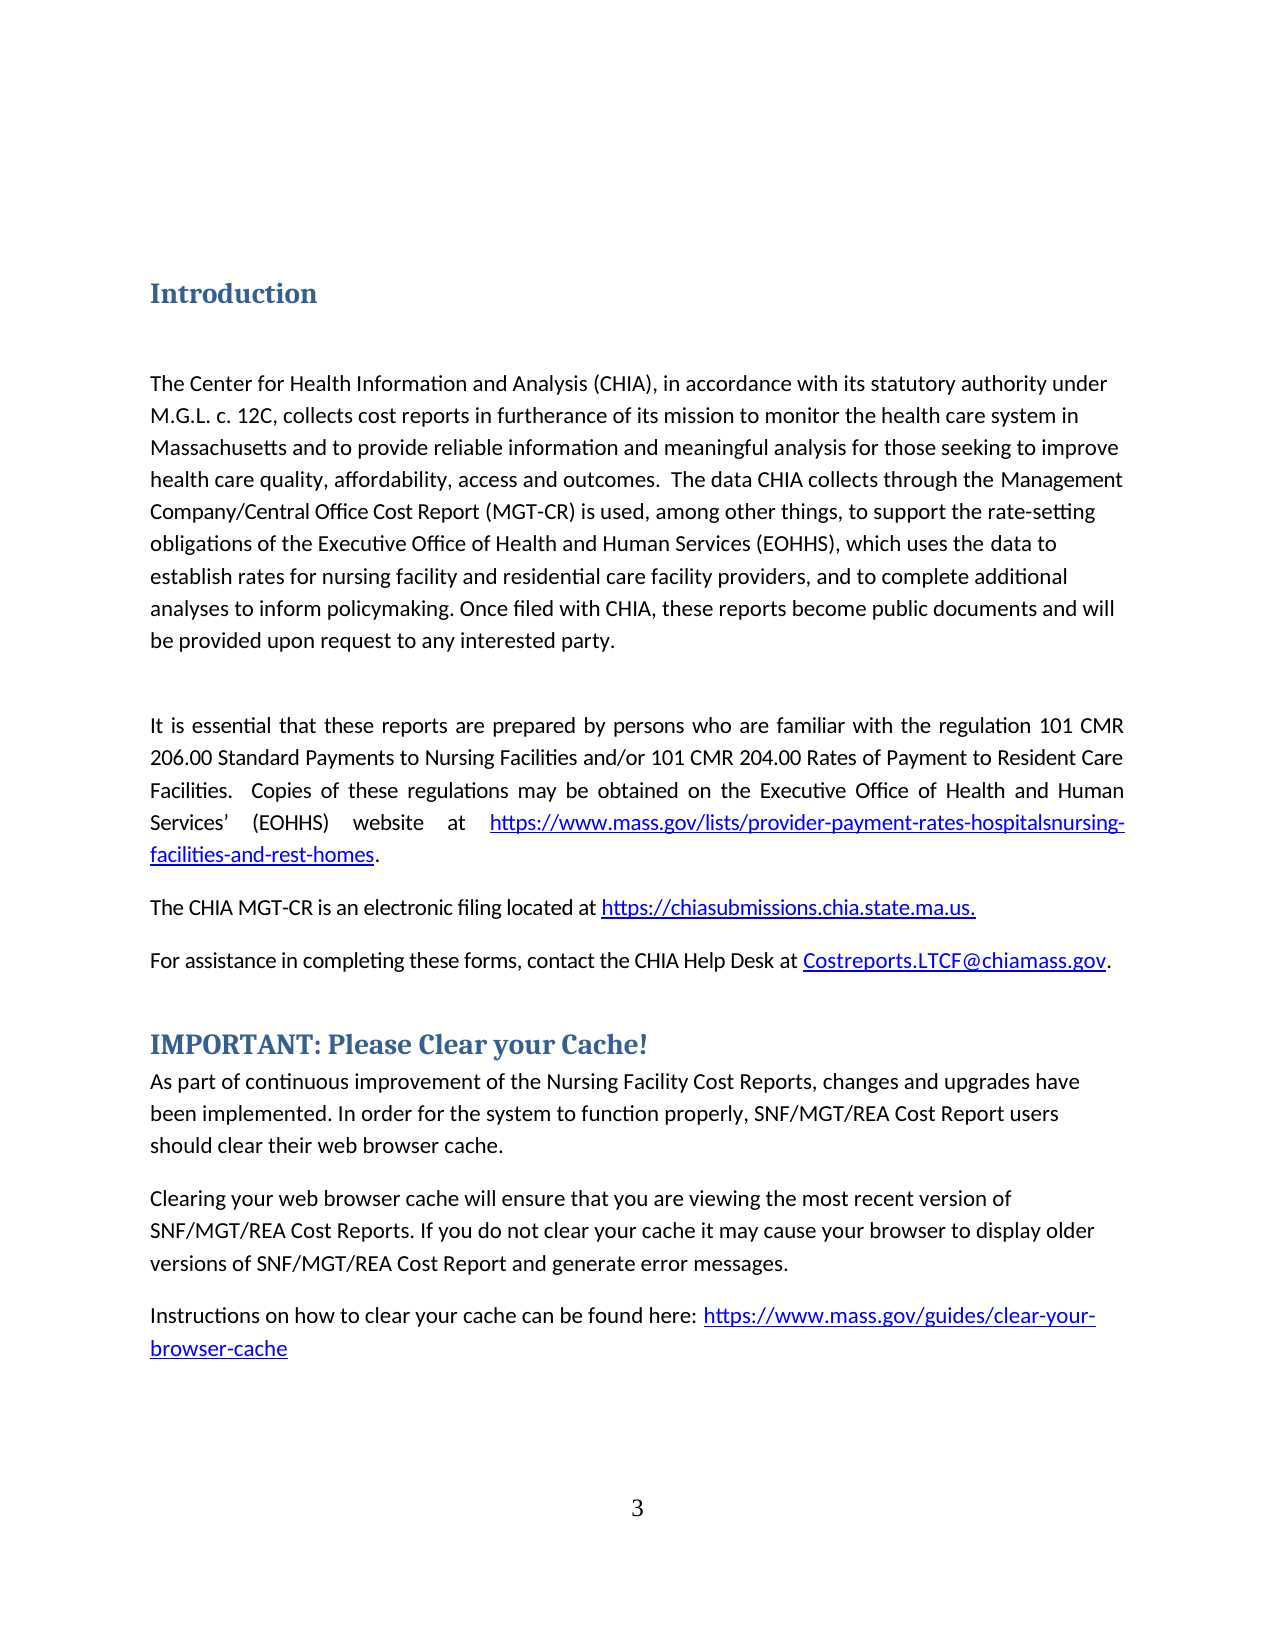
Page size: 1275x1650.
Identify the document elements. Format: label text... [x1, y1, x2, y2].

text For assistance in completing these forms, contact the CHIA Help Desk at Costreports.LTCF@chiamass.gov. [150, 946, 1125, 974]
text The Center for Health Information and Analysis (CHIA), in accordance with its statutory authority under M.G.L. c. 12C, collects cost reports in furtherance of its mission to monitor the health care system in Massachusetts and to provide reliable information and meaningful analysis for those seeking to improve health care quality, affordability, access and outcomes. The data CHIA collects through the Management Company/Central Office Cost Report (MGT-CR) is used, among other things, to support the rate-setting obligations of the Executive Office of Health and Human Services (EOHHS), which uses the data to establish rates for nursing facility and residential care facility providers, and to complete additional analyses to inform policymaking. Once filed with CHIA, these reports become public documents and will be provided upon request to any interested party. [150, 369, 1125, 654]
text Instructions on how to clear your cache can be found here: https://www.mass.gov/guides/clear-your-browser-cache [150, 1302, 1115, 1362]
subtitle IMPORTANT: Please Clear your Cache! [150, 1028, 1125, 1062]
text The CHIA MGT-CR is an electronic filing located at https://chiasubmissions.chia.state.ma.us. [150, 893, 1125, 921]
text As part of continuous improvement of the Nursing Facility Cost Reports, changes and upgrades have been implemented. In order for the system to function properly, SNF/MGT/REA Cost Report users should clear their web browser cache. [150, 1067, 1115, 1159]
text It is essential that these reports are prepared by persons who are familiar with the regulation 101 CMR 206.00 Standard Payments to Nursing Facilities and/or 101 CMR 204.00 Rates of Payment to Resident Care Facilities. Copies of these regulations may be obtained on the Executive Office of Health and Human Services’ (EOHHS) website at https://www.mass.gov/lists/provider-payment-rates-hospitalsnursing-facilities-and-rest-homes. [150, 711, 1125, 868]
subtitle Introduction [150, 277, 1125, 311]
text Clearing your web browser cache will ensure that you are viewing the most recent version of SNF/MGT/REA Cost Reports. If you do not clear your cache it may cause your browser to display older versions of SNF/MGT/REA Cost Report and generate error messages. [150, 1184, 1115, 1277]
